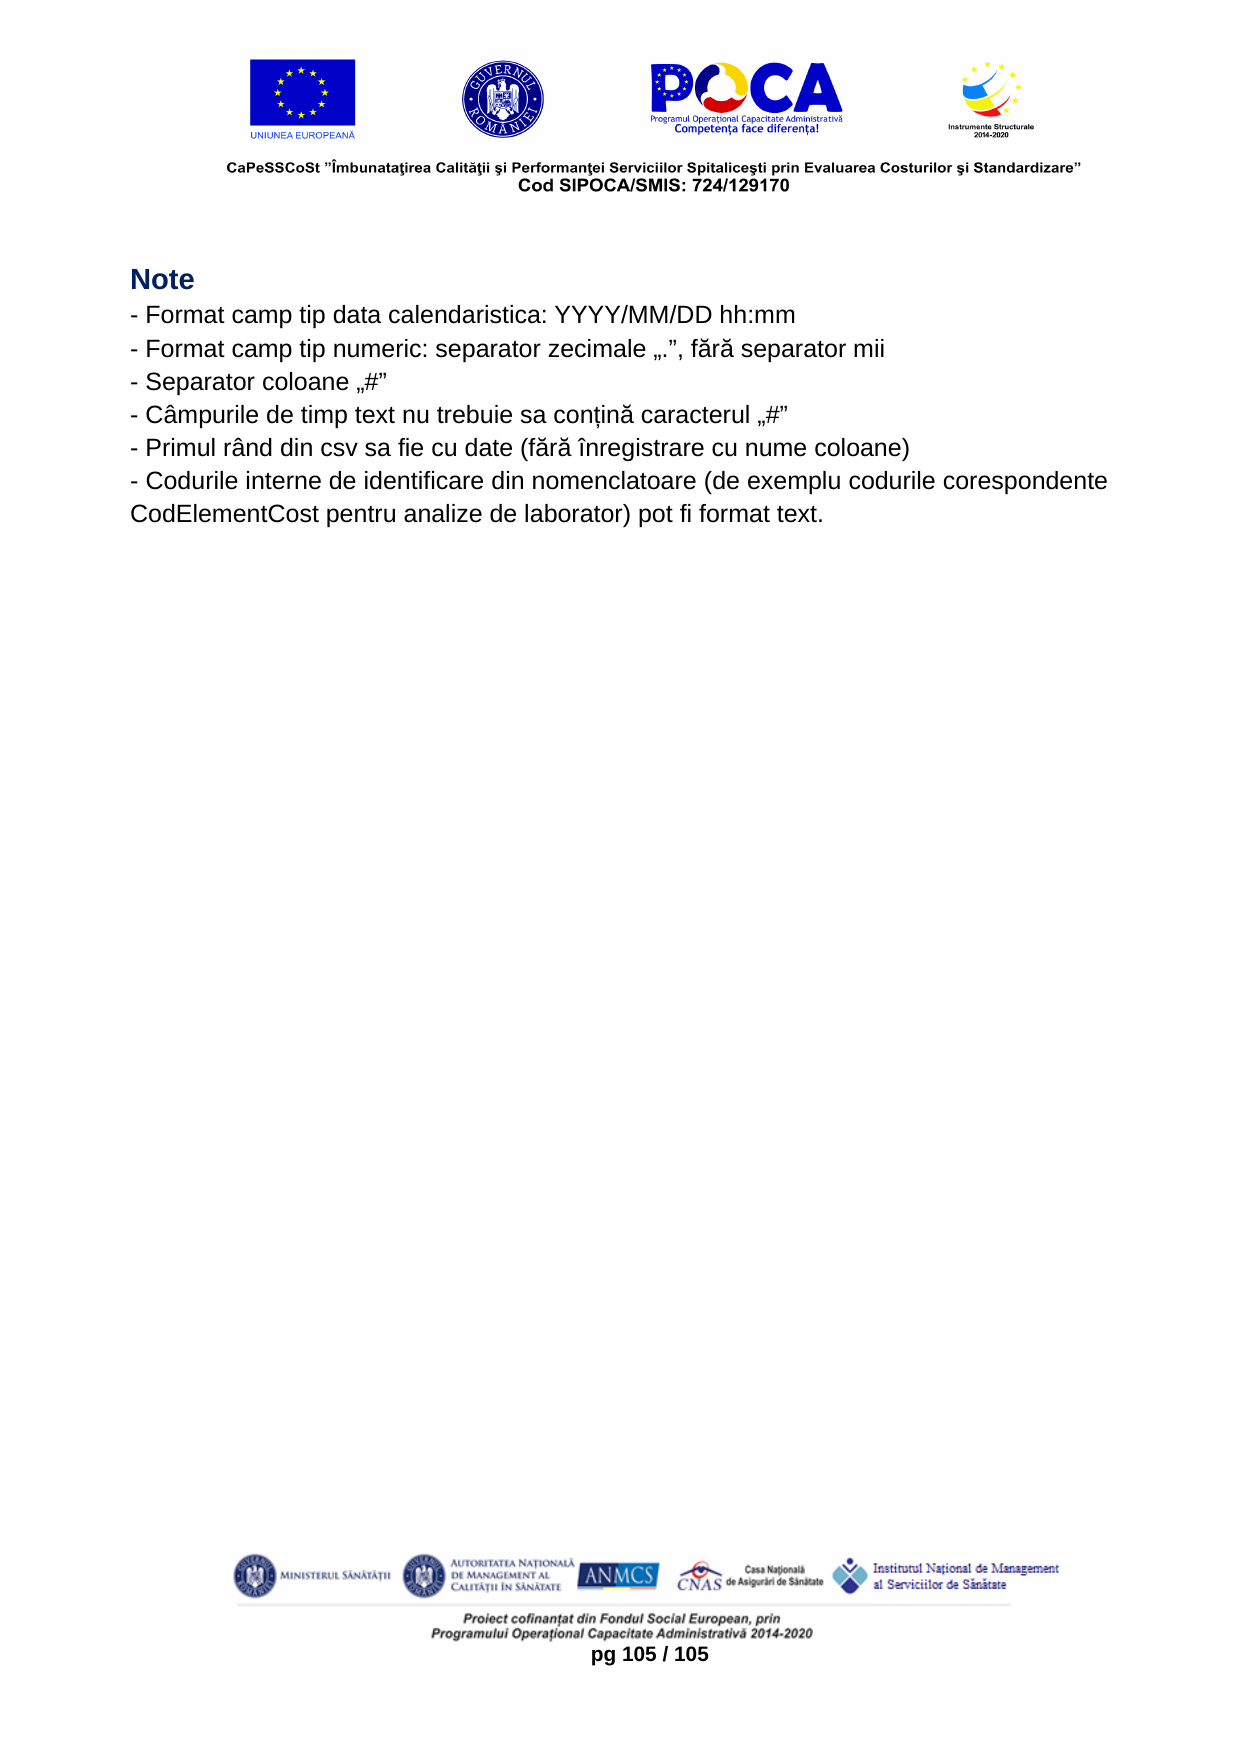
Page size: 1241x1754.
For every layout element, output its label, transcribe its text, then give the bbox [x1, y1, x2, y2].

text - Codurile interne de identificare din nomenclatoare (de exemplu codurile corespondente CodElementCost pentru analize de laborator) pot fi format text. [130, 466, 1110, 527]
subtitle Note [130, 262, 1110, 296]
text - Câmpurile de timp text nu trebuie sa conțină caracterul „#” [130, 399, 1110, 428]
text - Primul rând din csv sa fie cu date (fără înregistrare cu nume coloane) [130, 433, 1110, 461]
picture [232, 1551, 1067, 1643]
picture [210, 37, 1089, 201]
text - Format camp tip numeric: separator zecimale „.”, fără separator mii [130, 333, 1110, 362]
text - Format camp tip data calendaristica: YYYY/MM/DD hh:mm [130, 301, 1110, 329]
text - Separator coloane „#” [130, 367, 1110, 395]
